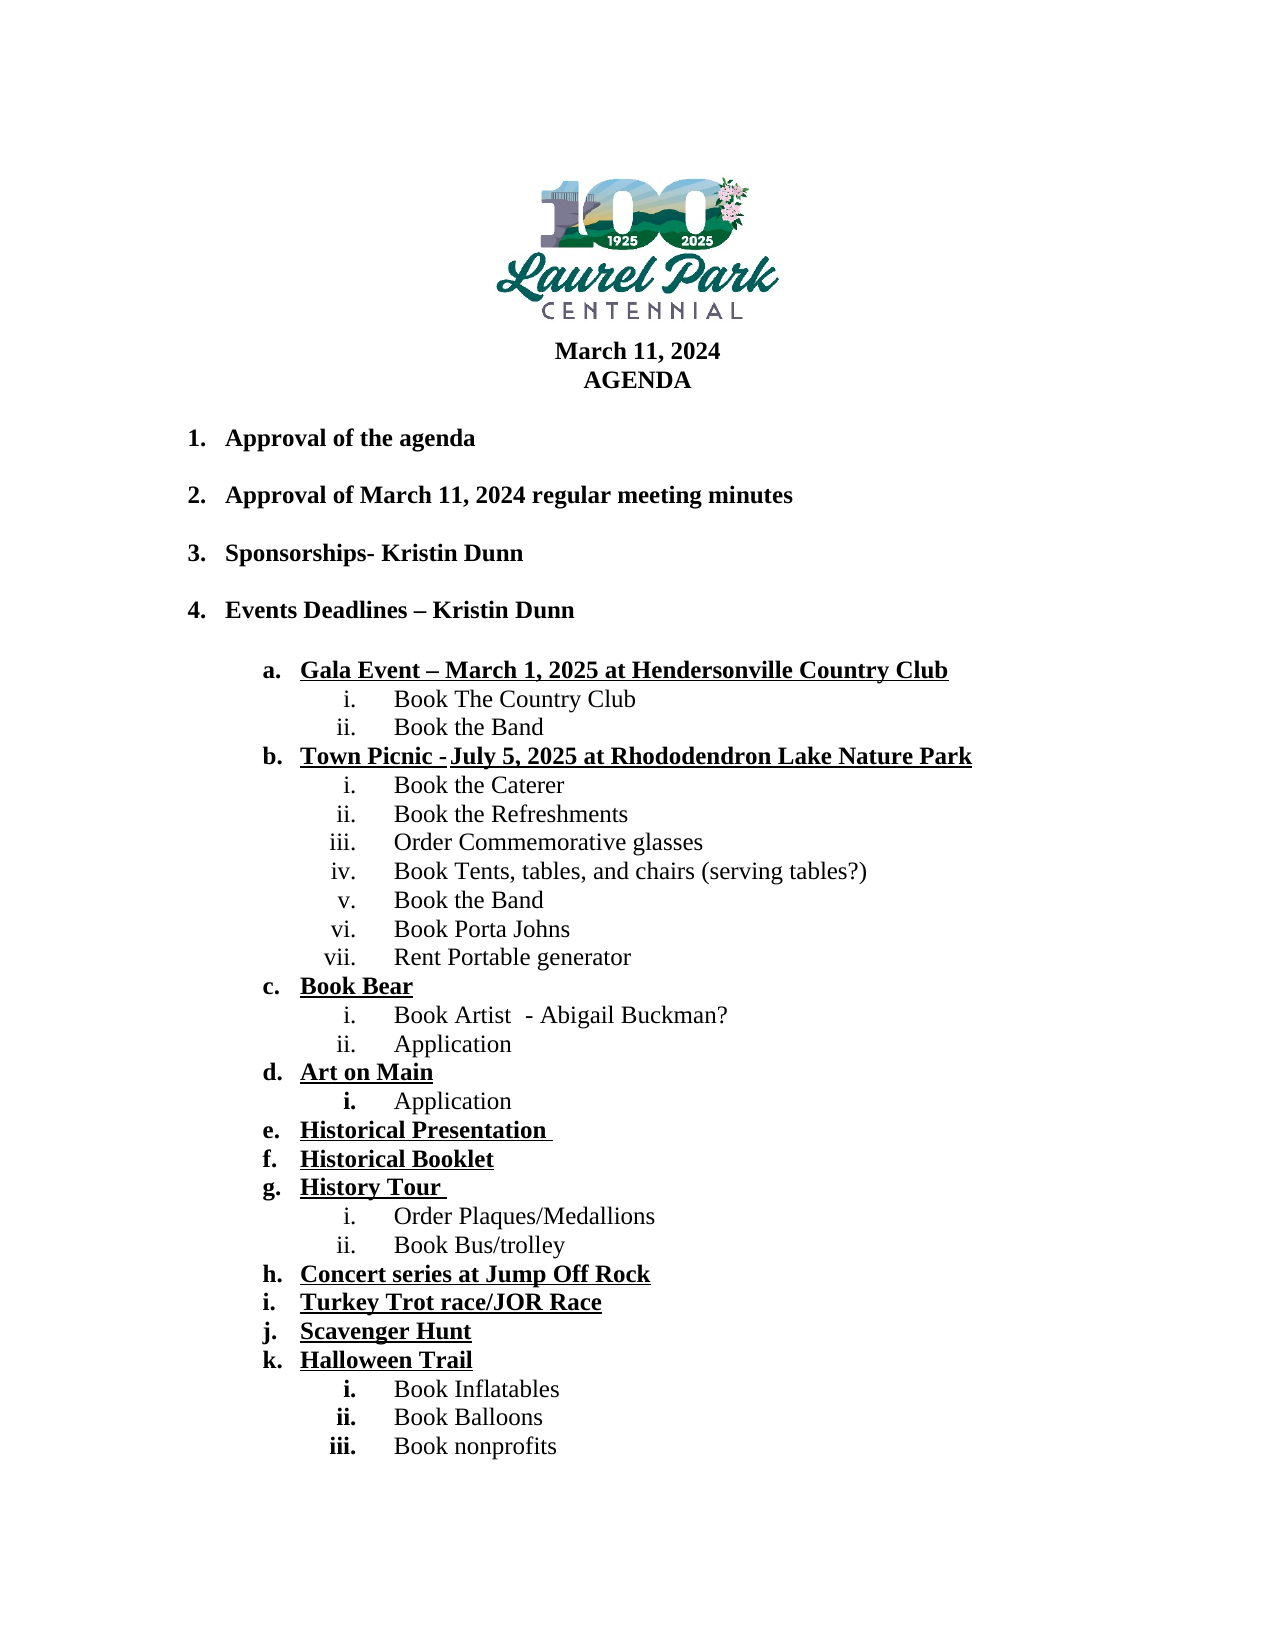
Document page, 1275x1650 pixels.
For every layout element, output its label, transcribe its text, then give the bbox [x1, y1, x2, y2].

list Application [356, 1086, 1125, 1115]
list Book Artist - Abigail Buckman? [356, 1000, 1125, 1029]
list Book the Band [356, 712, 1125, 741]
list Book Inflatables [356, 1374, 1125, 1402]
list Book The Country Club [356, 684, 1125, 712]
list Approval of March 11, 2024 regular meeting minutes [187, 480, 1125, 509]
list Approval of the agenda [187, 423, 1125, 451]
list Turkey Trot race/JOR Race [262, 1287, 1125, 1316]
list Concert series at Jump Off Rock [262, 1259, 1125, 1287]
list Book Bus/trolley [356, 1230, 1125, 1259]
list Book Porta Johns [356, 914, 1125, 942]
list Book the Band [356, 885, 1125, 914]
list Order Commemorative glasses [356, 827, 1125, 856]
list Events Deadlines – Kristin Dunn [187, 595, 1125, 624]
list Rent Portable generator [356, 942, 1125, 971]
list Book the Refreshments [356, 799, 1125, 827]
list Scavenger Hunt [262, 1316, 1125, 1345]
list Town Picnic - July 5, 2025 at Rhododendron Lake Nature Park [262, 741, 1125, 770]
list Book Bear [262, 971, 1125, 1000]
list Book Balloons [356, 1402, 1125, 1431]
list Sponsorships- Kristin Dunn [187, 538, 1125, 566]
list History Tour [262, 1172, 1125, 1201]
list Book the Caterer [356, 770, 1125, 799]
text AGENDA [150, 365, 1125, 394]
list Art on Main [262, 1057, 1125, 1086]
list Book Tents, tables, and chairs (serving tables?) [356, 856, 1125, 885]
text March 11, 2024 [150, 150, 1125, 365]
list Historical Booklet [262, 1144, 1125, 1172]
picture [489, 164, 785, 337]
list Historical Presentation [262, 1115, 1125, 1144]
list Application [356, 1029, 1125, 1057]
list Halloween Trail [262, 1345, 1125, 1374]
list Book nonprofits [356, 1431, 1125, 1460]
list Gala Event – March 1, 2025 at Hendersonville Country Club [262, 655, 1125, 684]
list Order Plaques/Medallions [356, 1201, 1125, 1230]
